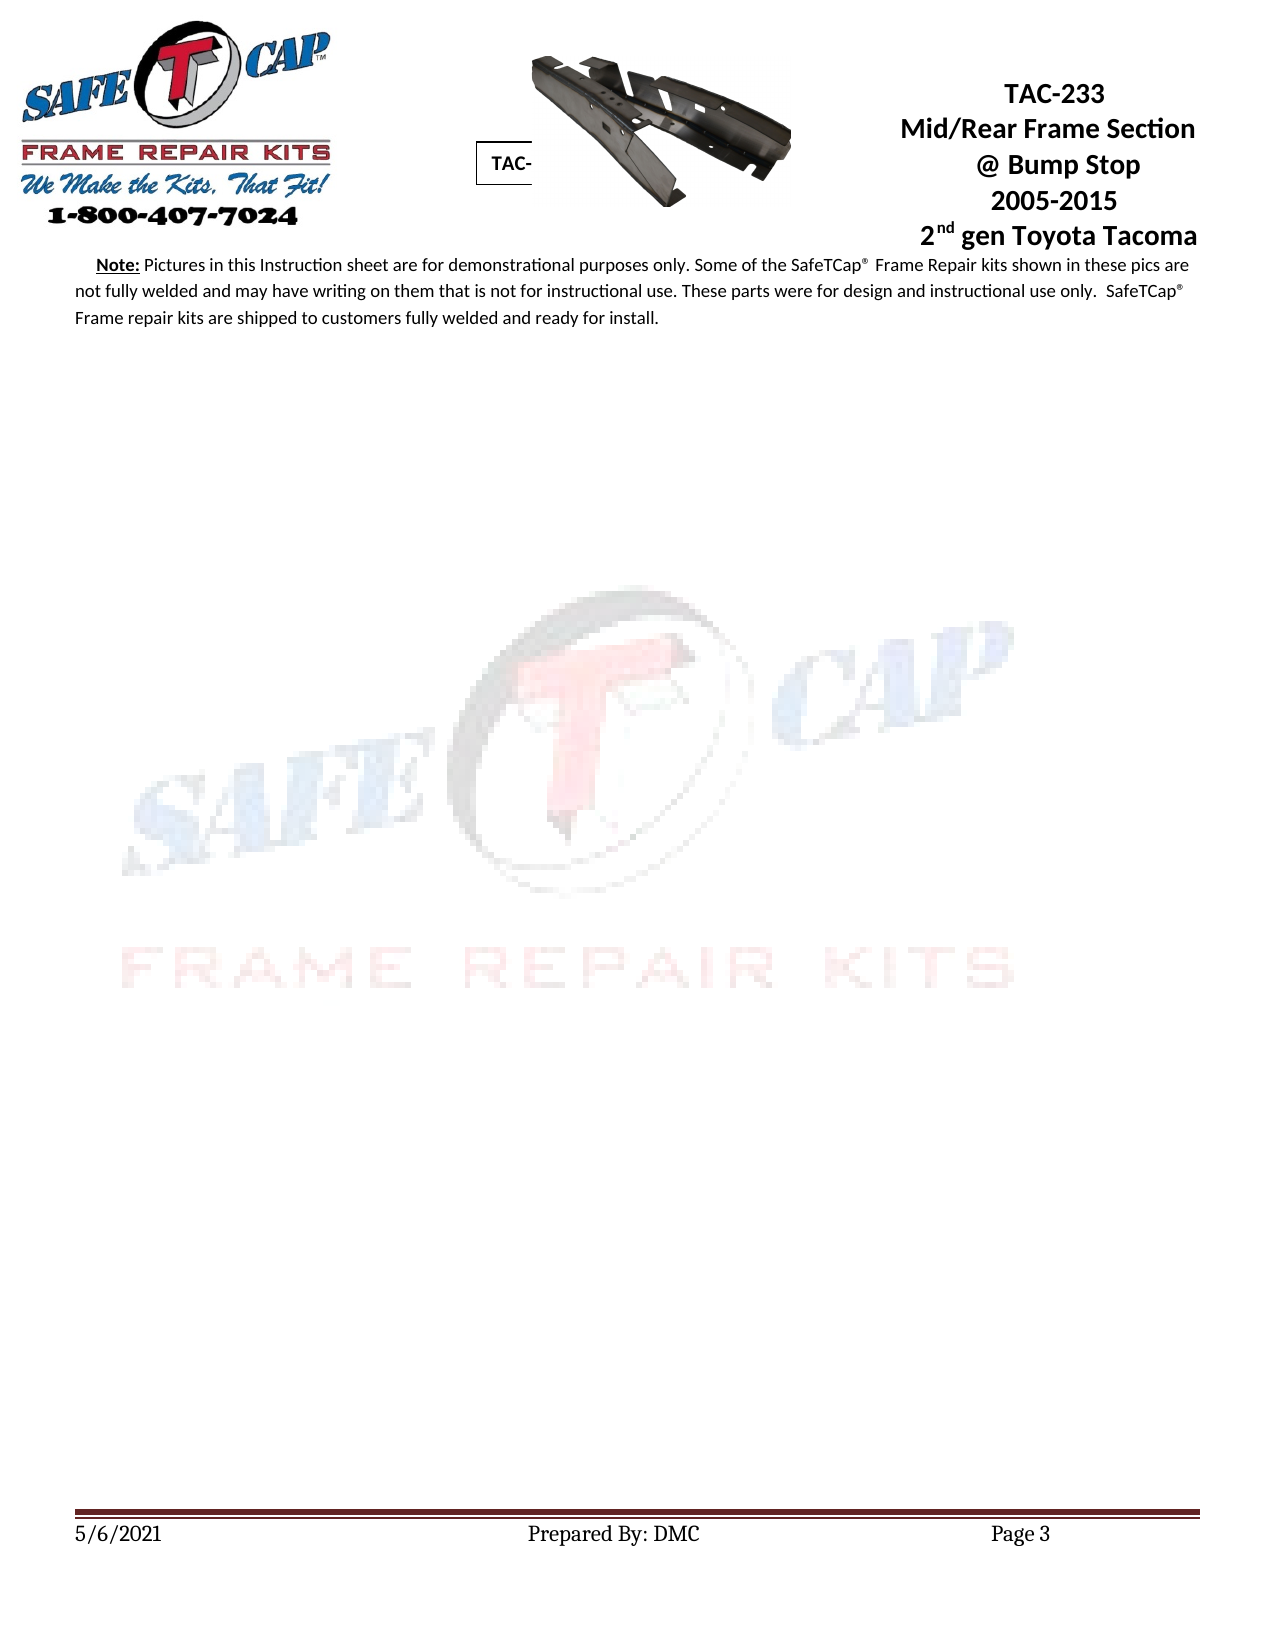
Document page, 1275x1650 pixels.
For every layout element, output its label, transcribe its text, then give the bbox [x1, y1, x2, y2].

text Note: Pictures in this Instruction sheet are for demonstrational purposes only. Some of the SafeTCap® Frame Repair kits shown in these pics are not fully welded and may have writing on them that is not for instructional use. These parts were for design and instructional use only. SafeTCap® Frame repair kits are shipped to customers fully welded and ready for install. [75, 253, 1200, 329]
picture [3, 1, 341, 246]
